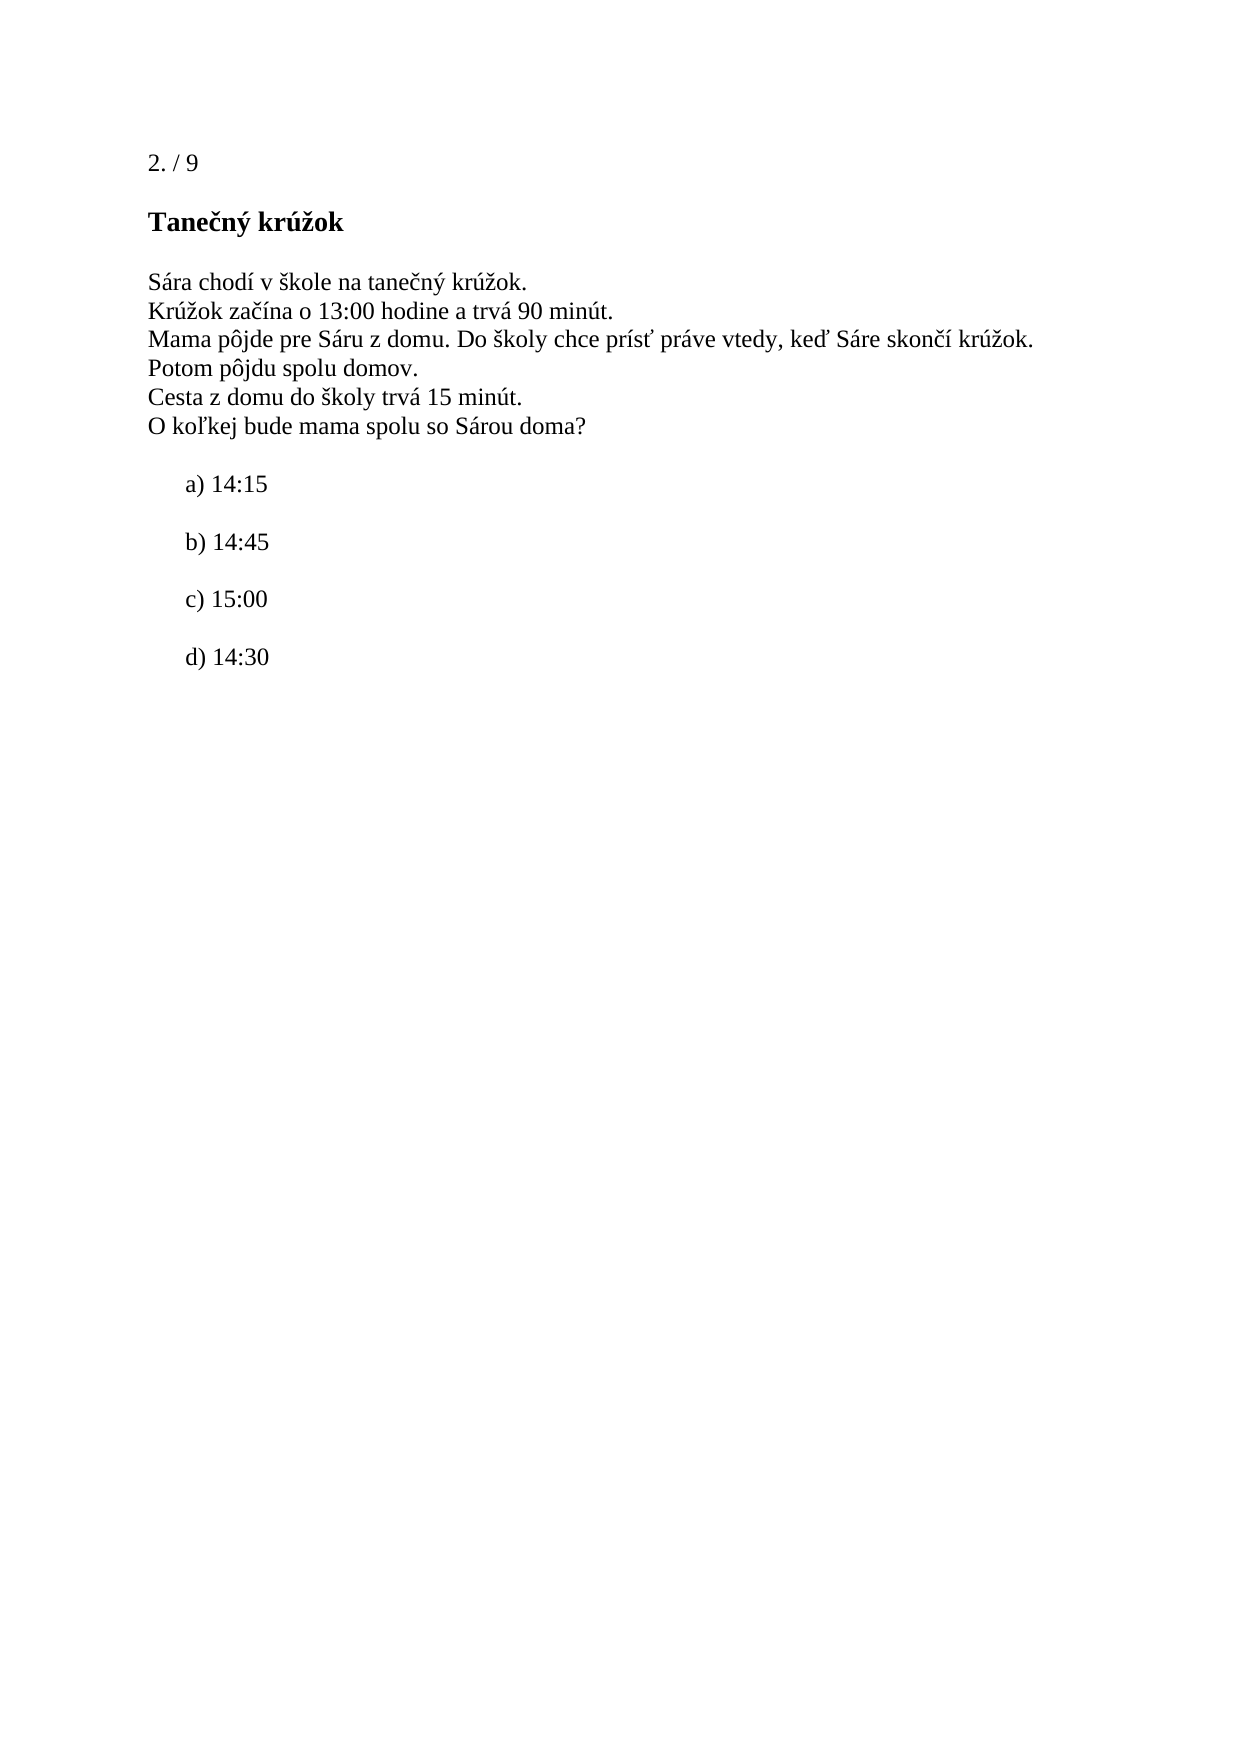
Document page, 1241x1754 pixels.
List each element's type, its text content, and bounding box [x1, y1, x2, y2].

text Sára chodí v škole na tanečný krúžok. Krúžok začína o 13:00 hodine a trvá 90 minút. Mama pôjde pre Sáru z domu. Do školy chce prísť práve vtedy, keď Sáre skončí krúžok. Potom pôjdu spolu domov. Cesta z domu do školy trvá 15 minút. O koľkej bude mama spolu so Sárou doma? [148, 267, 1093, 439]
text a) 14:15 [185, 469, 1093, 497]
text 2. / 9 [148, 148, 1093, 176]
text Tanečný krúžok [148, 206, 1093, 238]
text b) 14:45 [185, 527, 1093, 555]
text d) 14:30 [185, 642, 1093, 671]
text c) 15:00 [185, 584, 1093, 613]
